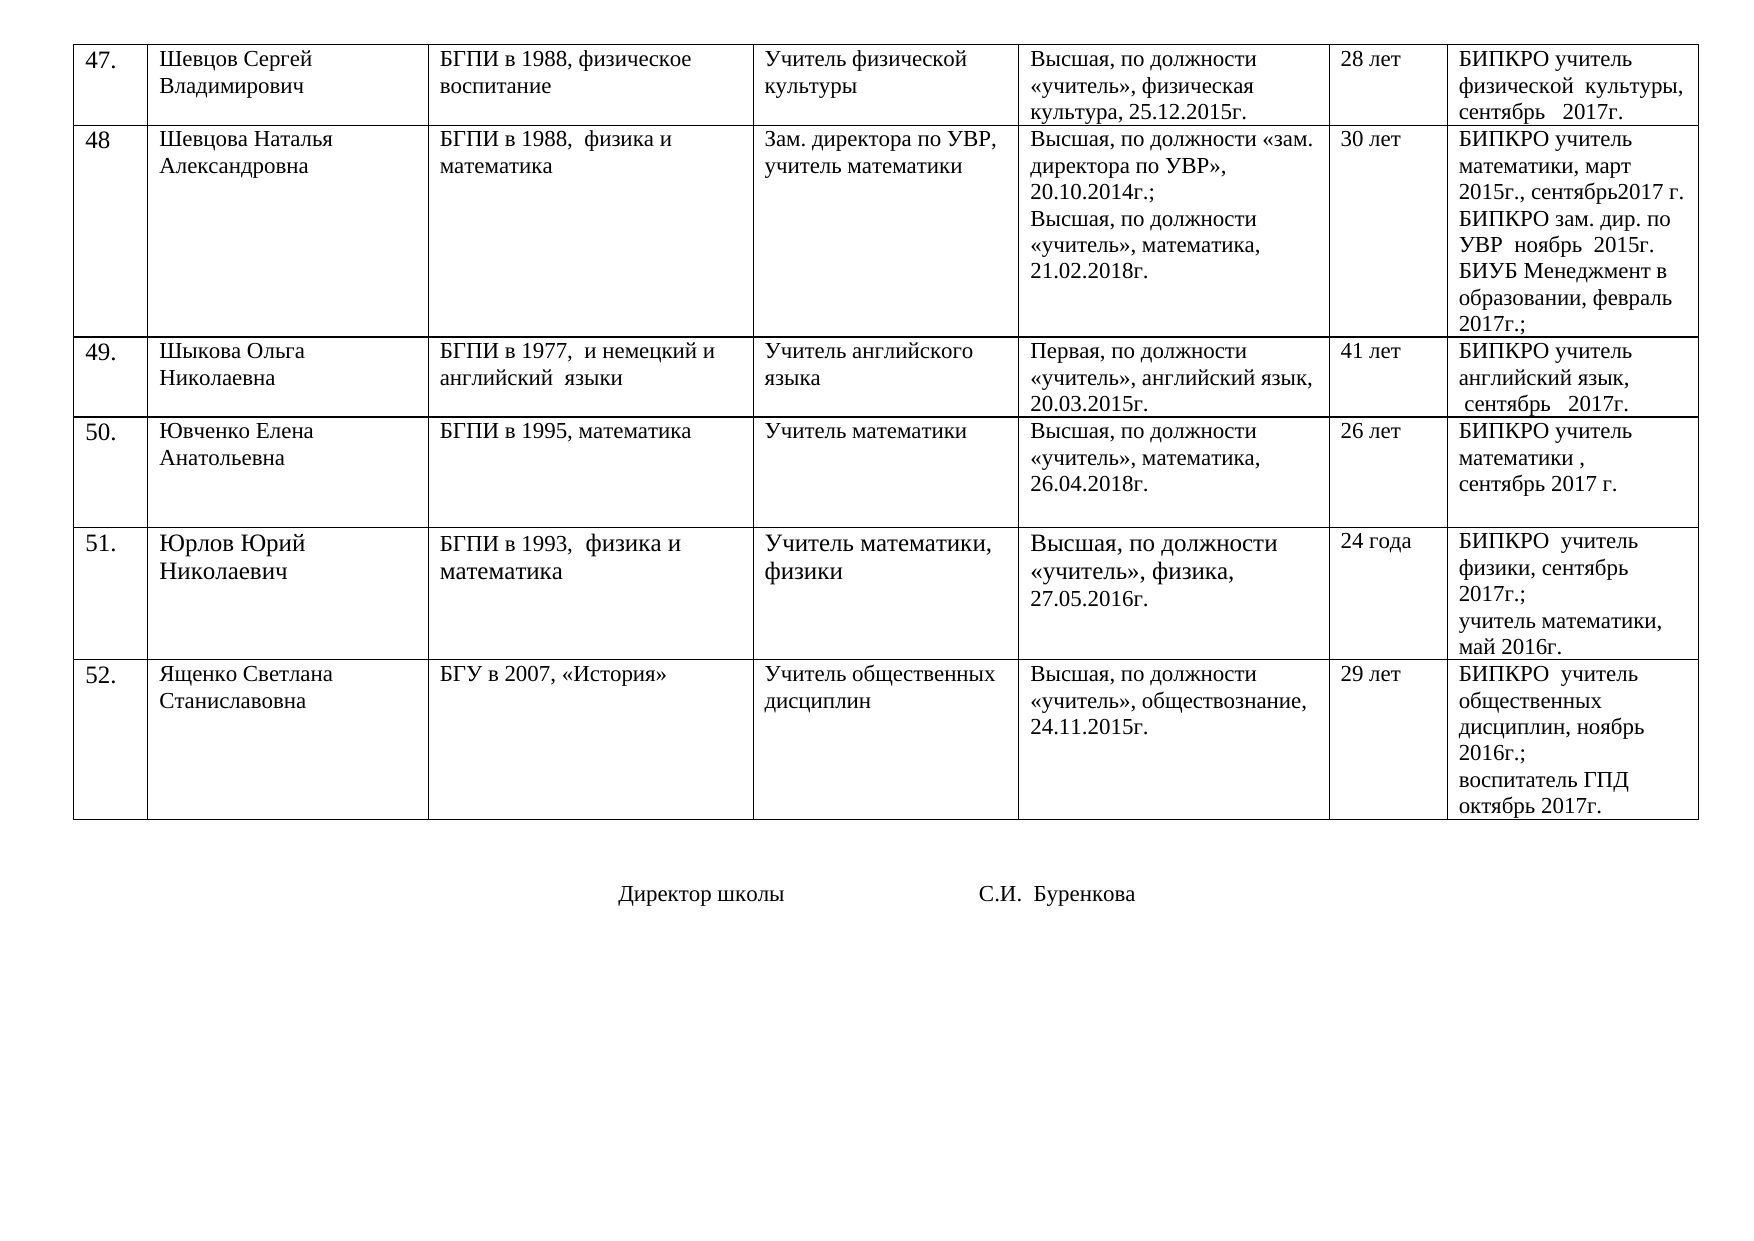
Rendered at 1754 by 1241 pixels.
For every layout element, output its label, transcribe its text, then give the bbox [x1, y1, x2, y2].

table_cell 48 [74, 126, 147, 336]
table_cell 28 лет [1330, 45, 1447, 124]
table_cell БИПКРО учитель английский язык, сентябрь 2017г. [1448, 338, 1698, 416]
table_cell Шевцова Наталья Александровна [148, 126, 428, 336]
table_cell 24 года [1330, 528, 1447, 659]
table_cell Шыкова Ольга Николаевна [148, 338, 428, 416]
table_cell 26 лет [1330, 418, 1447, 527]
table_cell Высшая, по должности «учитель», математика, 26.04.2018г. [1019, 418, 1329, 527]
table_cell Высшая, по должности «учитель», физика, 27.05.2016г. [1019, 528, 1329, 659]
table_cell Высшая, по должности «зам. директора по УВР», 20.10.2014г.; Высшая, по должности «учитель», математика, 21.02.2018г. [1019, 126, 1329, 336]
table_cell БИПКРО учитель математики , сентябрь 2017 г. [1448, 418, 1698, 527]
table_cell Ященко Светлана Станиславовна [148, 660, 428, 818]
table_cell 50. [74, 418, 147, 527]
table_cell БГПИ в 1977, и немецкий и английский языки [429, 338, 753, 416]
table_cell Шевцов Сергей Владимирович [148, 45, 428, 124]
table_cell БГПИ в 1995, математика [429, 418, 753, 527]
table_cell Высшая, по должности «учитель», физическая культура, 25.12.2015г. [1019, 45, 1329, 124]
table_cell Зам. директора по УВР, учитель математики [754, 126, 1018, 336]
table_cell БГПИ в 1988, физическое воспитание [429, 45, 753, 124]
table_cell Первая, по должности «учитель», английский язык, 20.03.2015г. [1019, 338, 1329, 416]
table_cell БИПКРО учитель физики, сентябрь 2017г.; учитель математики, май 2016г. [1448, 528, 1698, 659]
table_cell 29 лет [1330, 660, 1447, 818]
table_cell Юрлов Юрий Николаевич [148, 528, 428, 659]
table_cell БИПКРО учитель физической культуры, сентябрь 2017г. [1448, 45, 1698, 124]
table_cell Ювченко Елена Анатольевна [148, 418, 428, 527]
table_cell 41 лет [1330, 338, 1447, 416]
table_cell Учитель английского языка [754, 338, 1018, 416]
table_cell БГУ в 2007, «История» [429, 660, 753, 818]
table_cell Высшая, по должности «учитель», обществознание, 24.11.2015г. [1019, 660, 1329, 818]
table_cell БИПКРО учитель математики, март 2015г., сентябрь2017 г. БИПКРО зам. дир. по УВР ноябрь 2015г. БИУБ Менеджмент в образовании, февраль 2017г.; [1448, 126, 1698, 336]
table_cell 51. [74, 528, 147, 659]
table_cell БГПИ в 1993, физика и математика [429, 528, 753, 659]
table_cell 52. [74, 660, 147, 818]
table_cell БИПКРО учитель общественных дисциплин, ноябрь 2016г.; воспитатель ГПД октябрь 2017г. [1448, 660, 1698, 818]
table_cell 49. [74, 338, 147, 416]
table_cell Учитель общественных дисциплин [754, 660, 1018, 818]
table_cell 47. [74, 45, 147, 124]
table_cell 30 лет [1330, 126, 1447, 336]
table_cell Учитель физической культуры [754, 45, 1018, 124]
text Директор школы С.И. Буренкова [44, 880, 1709, 906]
table_cell Учитель математики, физики [754, 528, 1018, 659]
table_cell БГПИ в 1988, физика и математика [429, 126, 753, 336]
table_cell Учитель математики [754, 418, 1018, 527]
